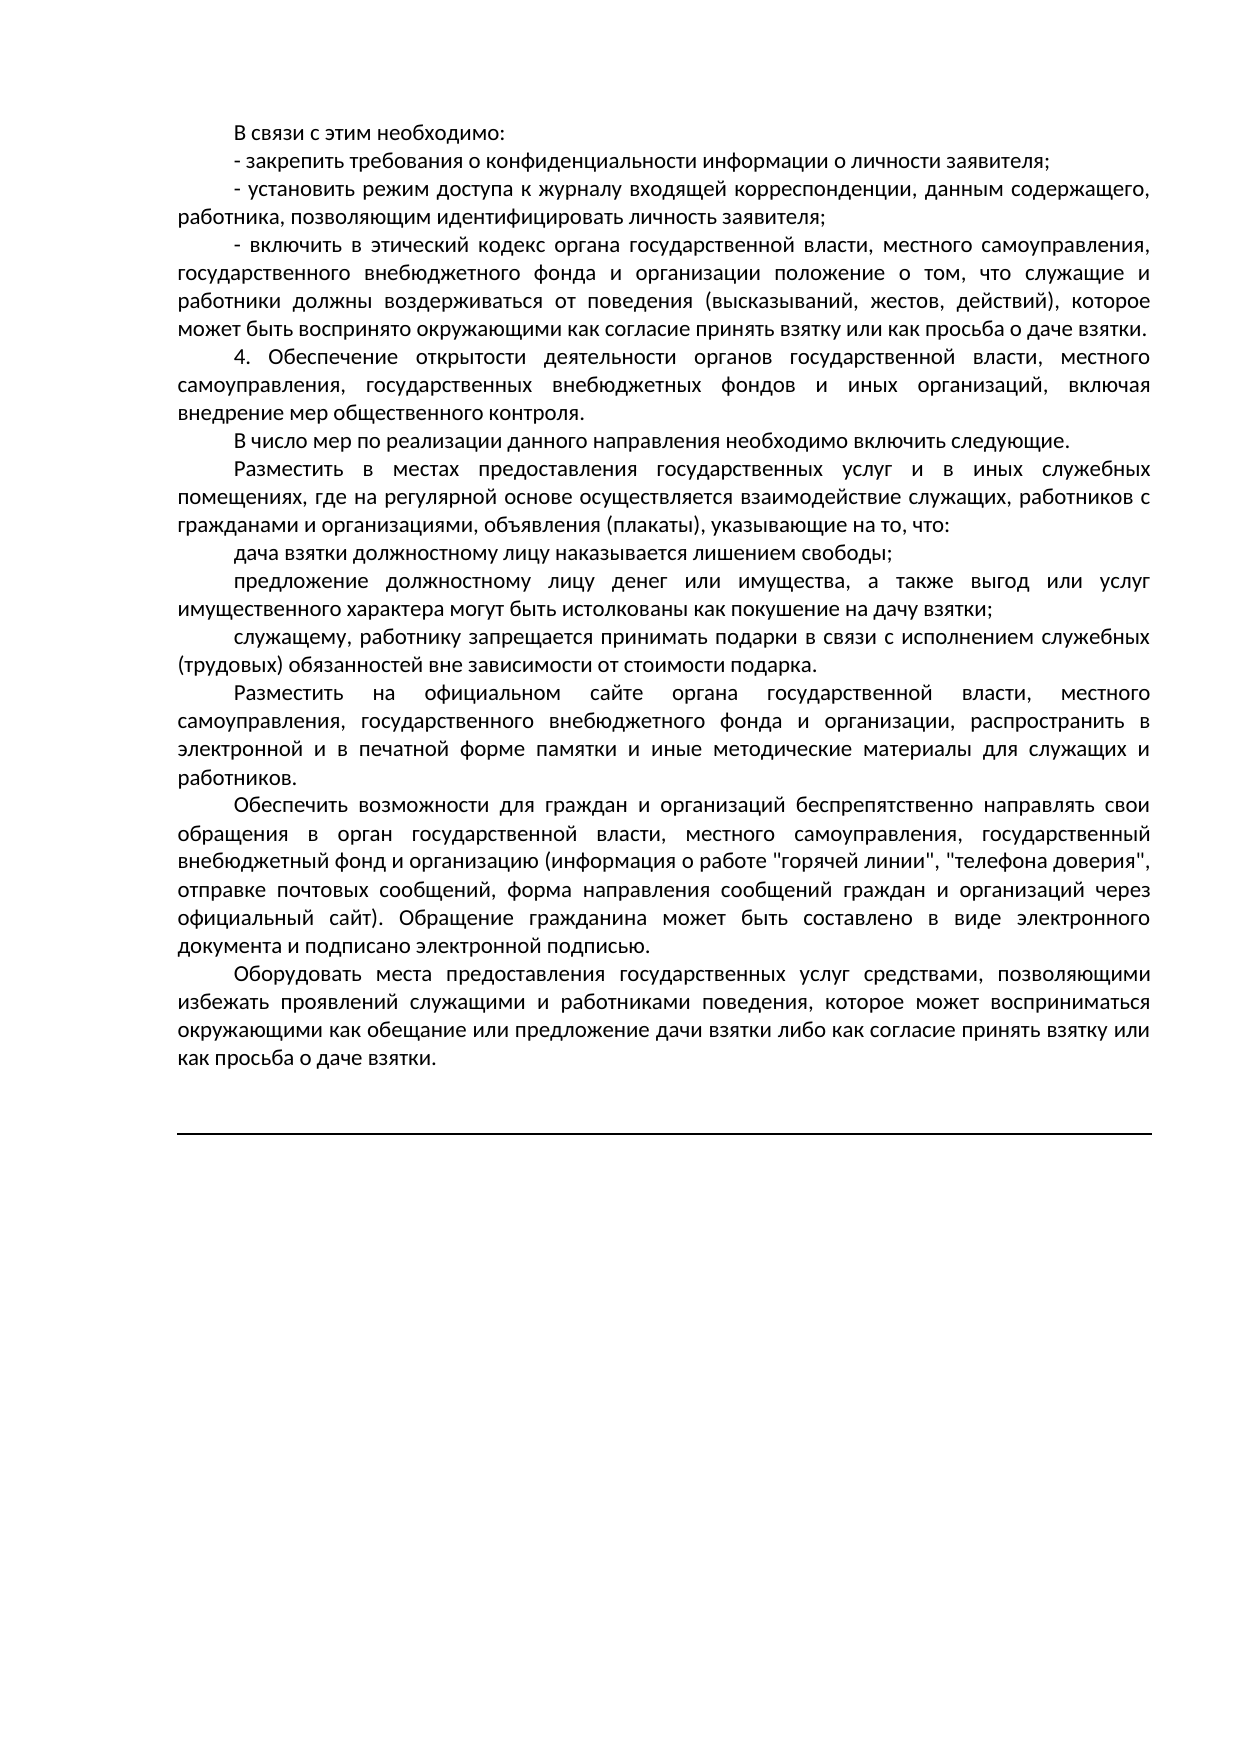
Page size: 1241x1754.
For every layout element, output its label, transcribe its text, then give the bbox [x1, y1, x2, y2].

text - включить в этический кодекс органа государственной власти, местного самоуправления, государственного внебюджетного фонда и организации положение о том, что служащие и работники должны воздерживаться от поведения (высказываний, жестов, действий), которое может быть воспринято окружающими как согласие принять взятку или как просьба о даче взятки. [177, 230, 1152, 342]
text Обеспечить возможности для граждан и организаций беспрепятственно направлять свои обращения в орган государственной власти, местного самоуправления, государственный внебюджетный фонд и организацию (информация о работе "горячей линии", "телефона доверия", отправке почтовых сообщений, форма направления сообщений граждан и организаций через официальный сайт). Обращение гражданина может быть составлено в виде электронного документа и подписано электронной подписью. [177, 791, 1152, 959]
text предложение должностному лицу денег или имущества, а также выгод или услуг имущественного характера могут быть истолкованы как покушение на дачу взятки; [177, 566, 1152, 622]
text Оборудовать места предоставления государственных услуг средствами, позволяющими избежать проявлений служащими и работниками поведения, которое может восприниматься окружающими как обещание или предложение дачи взятки либо как согласие принять взятку или как просьба о даче взятки. [177, 959, 1152, 1071]
text В число мер по реализации данного направления необходимо включить следующие. [177, 426, 1152, 454]
text дача взятки должностному лицу наказывается лишением свободы; [177, 538, 1152, 566]
text Разместить на официальном сайте органа государственной власти, местного самоуправления, государственного внебюджетного фонда и организации, распространить в электронной и в печатной форме памятки и иные методические материалы для служащих и работников. [177, 678, 1152, 791]
text - установить режим доступа к журналу входящей корреспонденции, данным содержащего, работника, позволяющим идентифицировать личность заявителя; [177, 174, 1152, 230]
text В связи с этим необходимо: [177, 118, 1152, 146]
text служащему, работнику запрещается принимать подарки в связи с исполнением служебных (трудовых) обязанностей вне зависимости от стоимости подарка. [177, 622, 1152, 678]
text 4. Обеспечение открытости деятельности органов государственной власти, местного самоуправления, государственных внебюджетных фондов и иных организаций, включая внедрение мер общественного контроля. [177, 342, 1152, 426]
text Разместить в местах предоставления государственных услуг и в иных служебных помещениях, где на регулярной основе осуществляется взаимодействие служащих, работников с гражданами и организациями, объявления (плакаты), указывающие на то, что: [177, 454, 1152, 538]
text - закрепить требования о конфиденциальности информации о личности заявителя; [177, 146, 1152, 174]
